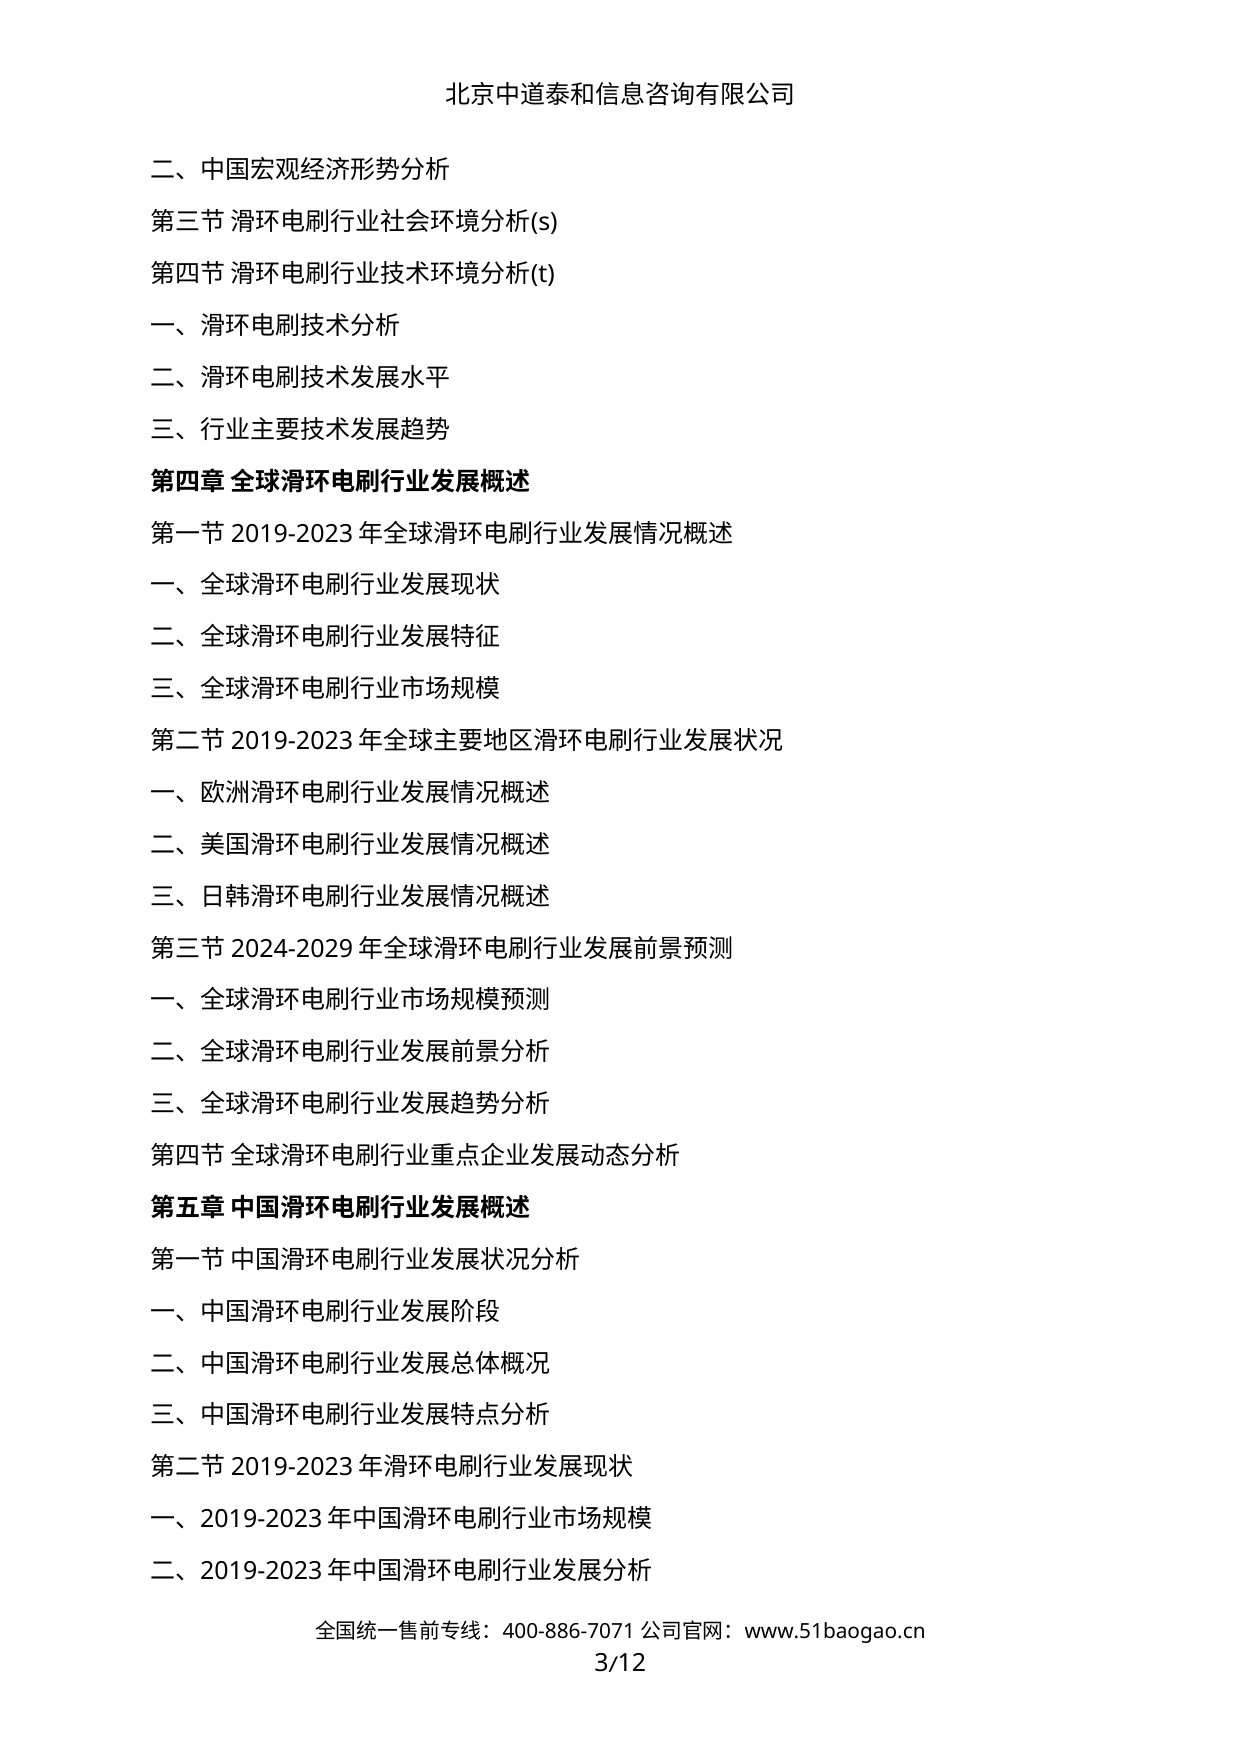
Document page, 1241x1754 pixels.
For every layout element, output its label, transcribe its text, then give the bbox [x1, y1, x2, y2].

text 二、滑环电刷技术发展水平 [150, 357, 1090, 394]
text 第四节 全球滑环电刷行业重点企业发展动态分析 [150, 1136, 1090, 1172]
text 二、中国滑环电刷行业发展总体概况 [150, 1343, 1090, 1379]
text 二、美国滑环电刷行业发展情况概述 [150, 824, 1090, 861]
text 三、中国滑环电刷行业发展特点分析 [150, 1395, 1090, 1431]
text 第一节 中国滑环电刷行业发展状况分析 [150, 1239, 1090, 1276]
text 一、欧洲滑环电刷行业发展情况概述 [150, 772, 1090, 809]
text 第一节 2019-2023年全球滑环电刷行业发展情况概述 [150, 513, 1090, 549]
text 二、中国宏观经济形势分析 [150, 150, 1090, 186]
text 一、中国滑环电刷行业发展阶段 [150, 1291, 1090, 1327]
text 一、全球滑环电刷行业发展现状 [150, 565, 1090, 601]
text 二、2019-2023年中国滑环电刷行业发展分析 [150, 1551, 1090, 1587]
text 第三节 滑环电刷行业社会环境分析(s) [150, 202, 1090, 238]
text 第三节 2024-2029年全球滑环电刷行业发展前景预测 [150, 928, 1090, 964]
text 三、全球滑环电刷行业市场规模 [150, 669, 1090, 705]
text 三、全球滑环电刷行业发展趋势分析 [150, 1084, 1090, 1120]
text 第四节 滑环电刷行业技术环境分析(t) [150, 254, 1090, 290]
text 二、全球滑环电刷行业发展前景分析 [150, 1032, 1090, 1068]
text 一、滑环电刷技术分析 [150, 306, 1090, 342]
text 三、日韩滑环电刷行业发展情况概述 [150, 876, 1090, 912]
text 三、行业主要技术发展趋势 [150, 409, 1090, 446]
text 第二节 2019-2023年滑环电刷行业发展现状 [150, 1447, 1090, 1483]
text 二、全球滑环电刷行业发展特征 [150, 617, 1090, 653]
text 一、2019-2023年中国滑环电刷行业市场规模 [150, 1499, 1090, 1535]
text 第五章 中国滑环电刷行业发展概述 [150, 1187, 1090, 1224]
text 第二节 2019-2023年全球主要地区滑环电刷行业发展状况 [150, 721, 1090, 757]
text 一、全球滑环电刷行业市场规模预测 [150, 980, 1090, 1016]
text 第四章 全球滑环电刷行业发展概述 [150, 461, 1090, 497]
